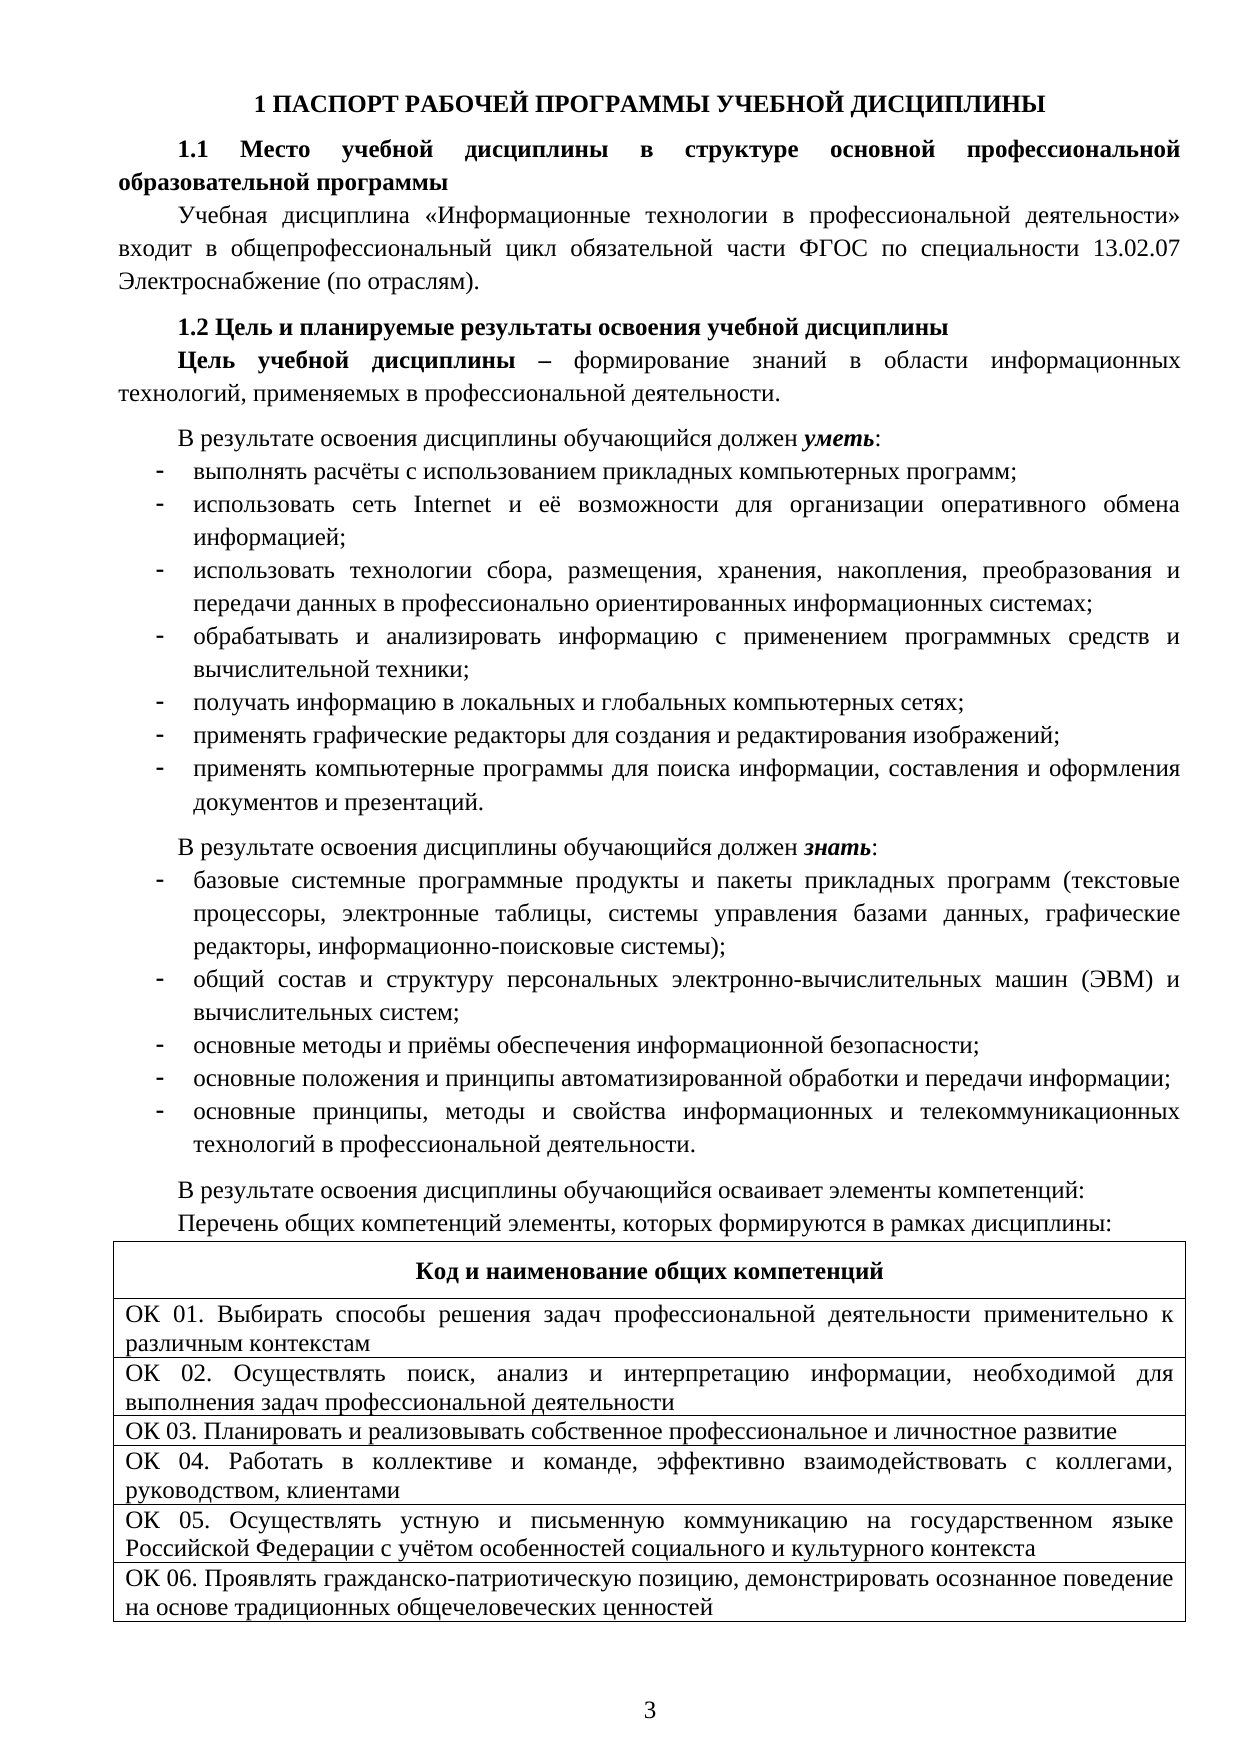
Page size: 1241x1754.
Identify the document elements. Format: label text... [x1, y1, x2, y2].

list использовать сеть Internet и её возможности для организации оперативного обмена информацией; [156, 489, 1181, 551]
table_cell ОК 06. Проявлять гражданско-патриотическую позицию, демонстрировать осознанное поведение на основе традиционных общечеловеческих ценностей [114, 1563, 1185, 1621]
list использовать технологии сбора, размещения, хранения, накопления, преобразования и передачи данных в профессионально ориентированных информационных системах; [156, 555, 1181, 617]
table_cell ОК 04. Работать в коллективе и команде, эффективно взаимодействовать с коллегами, руководством, клиентами [114, 1446, 1185, 1504]
table_cell ОК 02. Осуществлять поиск, анализ и интерпретацию информации, необходимой для выполнения задач профессиональной деятельности [114, 1358, 1185, 1415]
text Перечень общих компетенций элементы, которых формируются в рамках дисциплины: [118, 1208, 1181, 1237]
list применять компьютерные программы для поиска информации, составления и оформления документов и презентаций. [156, 753, 1181, 815]
list получать информацию в локальных и глобальных компьютерных сетях; [156, 687, 1181, 716]
list основные принципы, методы и свойства информационных и телекоммуникационных технологий в профессиональной деятельности. [156, 1096, 1181, 1158]
text Цель учебной дисциплины – формирование знаний в области информационных технологий, применяемых в профессиональной деятельности. [118, 345, 1181, 407]
list основные методы и приёмы обеспечения информационной безопасности; [156, 1030, 1181, 1059]
text Учебная дисциплина «Информационные технологии в профессиональной деятельности» входит в общепрофессиональный цикл обязательной части ФГОС по специальности 13.02.07 Электроснабжение (по отраслям). [118, 200, 1181, 295]
table_cell ОК 05. Осуществлять устную и письменную коммуникацию на государственном языке Российской Федерации с учётом особенностей социального и культурного контекста [114, 1505, 1185, 1562]
table_cell ОК 01. Выбирать способы решения задач профессиональной деятельности применительно к различным контекстам [114, 1299, 1185, 1357]
list применять графические редакторы для создания и редактирования изображений; [156, 721, 1181, 749]
list основные положения и принципы автоматизированной обработки и передачи информации; [156, 1063, 1181, 1092]
list обрабатывать и анализировать информацию с применением программных средств и вычислительной техники; [156, 621, 1181, 683]
text В результате освоения дисциплины обучающийся должен знать: [118, 832, 1181, 861]
text 1.1 Место учебной дисциплины в структуре основной профессиональной образовательной программы [118, 134, 1181, 196]
table_header Код и наименование общих компетенций [114, 1242, 1185, 1298]
text В результате освоения дисциплины обучающийся должен уметь: [118, 423, 1181, 452]
list выполнять расчёты с использованием прикладных компьютерных программ; [156, 456, 1181, 485]
text 1 Паспорт рабочей программы учебной дисциплины [118, 89, 1181, 117]
table_cell ОК 03. Планировать и реализовывать собственное профессиональное и личностное развитие [114, 1416, 1185, 1445]
text В результате освоения дисциплины обучающийся осваивает элементы компетенций: [118, 1175, 1181, 1203]
text 1.2 Цель и планируемые результаты освоения учебной дисциплины [118, 312, 1181, 341]
list базовые системные программные продукты и пакеты прикладных программ (текстовые процессоры, электронные таблицы, системы управления базами данных, графические редакторы, информационно-поисковые системы); [156, 865, 1181, 960]
list общий состав и структуру персональных электронно-вычислительных машин (ЭВМ) и вычислительных систем; [156, 964, 1181, 1026]
